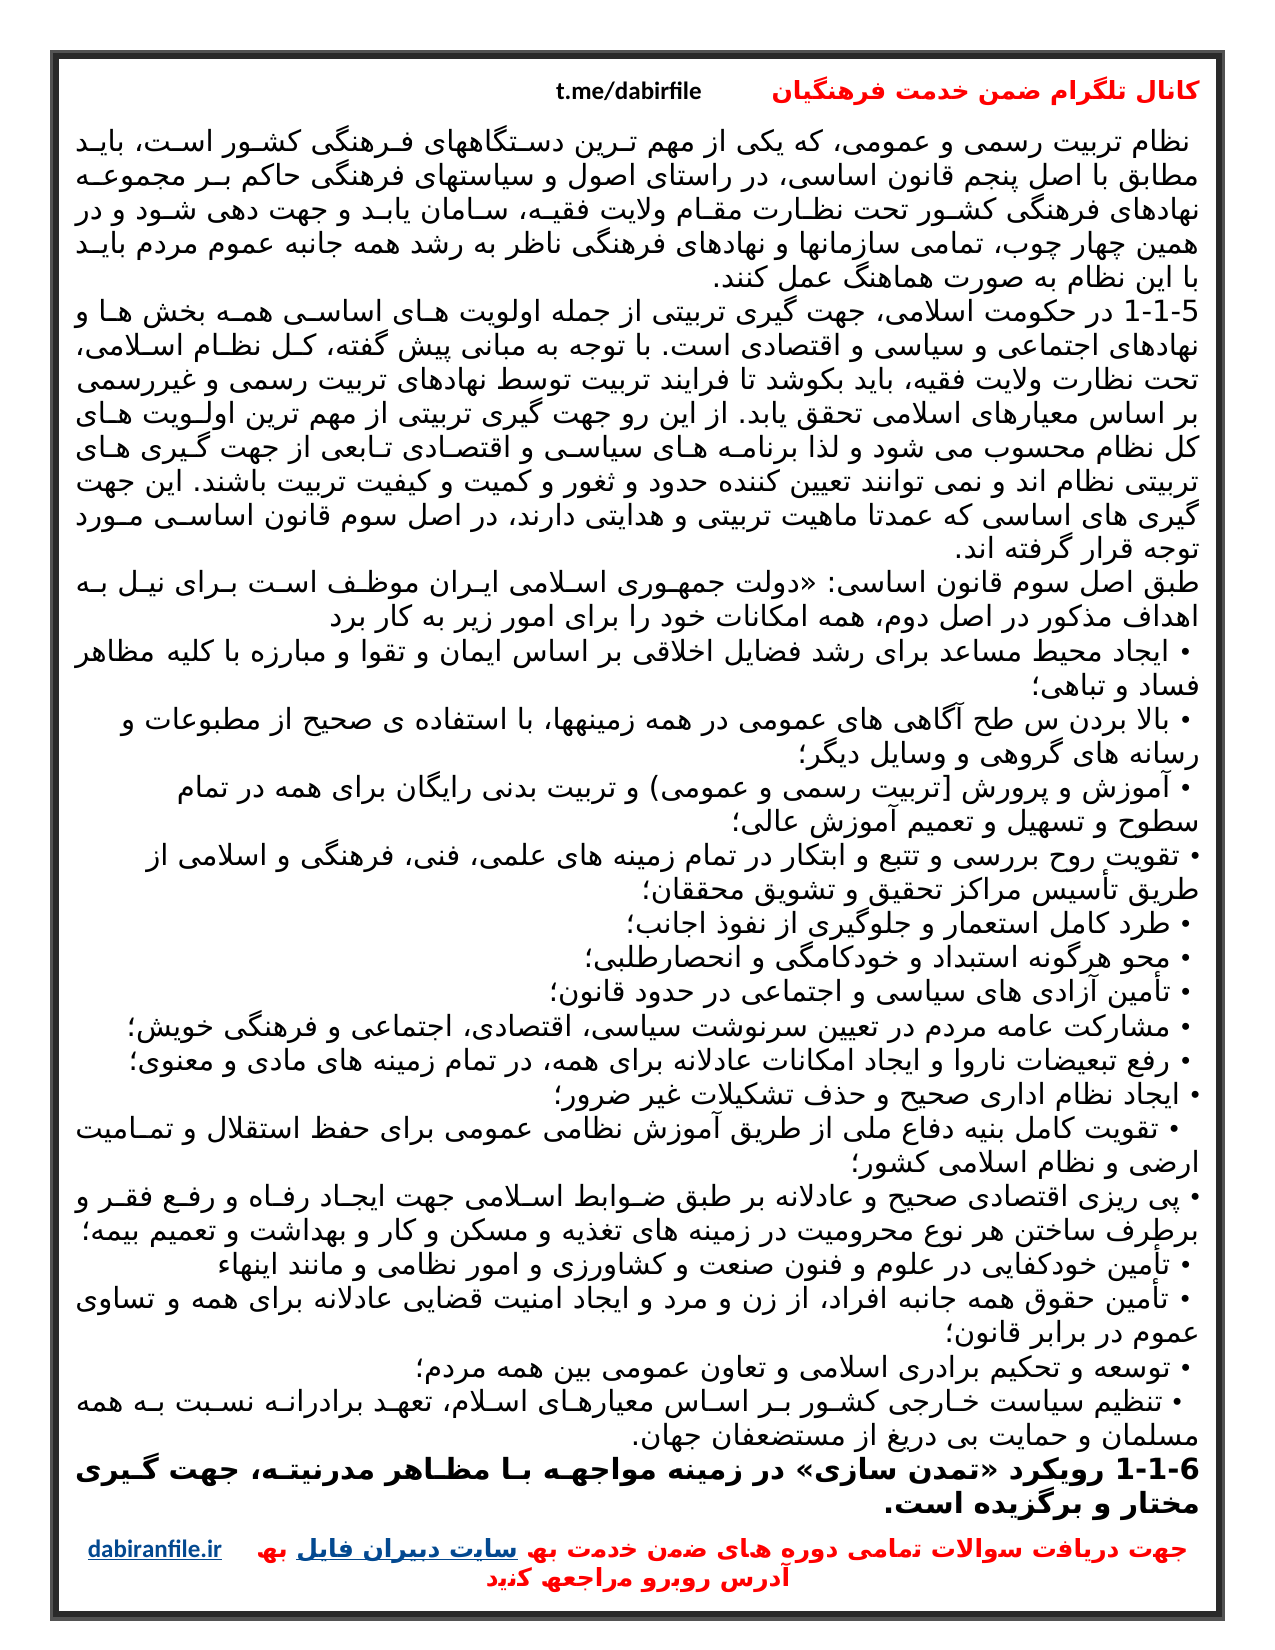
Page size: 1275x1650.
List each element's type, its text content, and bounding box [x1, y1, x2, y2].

text • محو هرگونه استبداد و خودکامگی و انحصارطلبی؛ [75, 940, 1200, 974]
text • تقویت کامل بنیه دفاع ملی از طریق آموزش نظامی عمومی برای حفظ استقلال و تمامیت ارضی و نظام اسلامی کشور؛ [75, 1111, 1200, 1179]
text • تأمین آزادی های سیاسی و اجتماعی در حدود قانون؛ [75, 974, 1200, 1009]
text 1-1-5 در حکومت اسلامی، جهت گیری تربیتی از جمله اولویت های اساسی همه بخش ها و نهادهای اجتماعی و سیاسی و اقتصادی است. با توجه به مبانی پیش گفته، کل نظام اسلامی، تحت نظارت ولایت فقیه، باید بکوشد تا فرایند تربیت توسط نهادهای تربیت رسمی و غیررسمی بر اساس معیارهای اسلامی تحقق یابد. از این رو جهت گیری تربیتی از مهم ترین اولویت های کل نظام محسوب می شود و لذا برنامه های سیاسی و اقتصادی تابعی از جهت گیری های تربیتی نظام اند و نمی توانند تعیین کننده حدود و ثغور و کمیت و کیفیت تربیت باشند. این جهت گیری های اساسی که عمدتا ماهیت تربیتی و هدایتی دارند، در اصل سوم قانون اساسی مورد توجه قرار گرفته اند. [75, 294, 1200, 566]
text • تنظیم سیاست خارجی کشور بر اساس معیارهای اسلام، تعهد برادرانه نسبت به همه مسلمان و حمایت بی دریغ از مستضعفان جهان. [75, 1384, 1200, 1452]
text • توسعه و تحکیم برادری اسلامی و تعاون عمومی بین همه مردم؛ [75, 1350, 1200, 1384]
text • تأمین حقوق همه جانبه افراد، از زن و مرد و ایجاد امنیت قضایی عادلانه برای همه و تساوی عموم در برابر قانون؛ [75, 1282, 1200, 1350]
text نظام تربیت رسمی و عمومی، که یکی از مهم ترین دستگاههای فرهنگی کشور است، باید مطابق با اصل پنجم قانون اساسی، در راستای اصول و سیاستهای فرهنگی حاکم بر مجموعه نهادهای فرهنگی کشور تحت نظارت مقام ولایت فقیه، سامان یابد و جهت دهی شود و در همین چهار چوب، تمامی سازمانها و نهادهای فرهنگی ناظر به رشد همه جانبه عموم مردم باید با این نظام به صورت هماهنگ عمل کنند. [75, 124, 1200, 294]
text • تأمین خودکفایی در علوم و فنون صنعت و کشاورزی و امور نظامی و مانند اینهاء [75, 1247, 1200, 1282]
text • مشارکت عامه مردم در تعیین سرنوشت سیاسی، اقتصادی، اجتماعی و فرهنگی خویش؛ [75, 1009, 1200, 1043]
text • آموزش و پرورش [تربیت رسمی و عمومی) و تربیت بدنی رایگان برای همه در تمام [75, 770, 1200, 804]
text طريق تأسیس مراکز تحقیق و تشویق محققان؛ [75, 872, 1200, 906]
text • پی ریزی اقتصادی صحیح و عادلانه بر طبق ضوابط اسلامی جهت ایجاد رفاه و رفع فقر و برطرف ساختن هر نوع محرومیت در زمینه های تغذیه و مسکن و کار و بهداشت و تعمیم بیمه؛ [75, 1179, 1200, 1247]
text • تقویت روح بررسی و تتبع و ابتکار در تمام زمینه های علمی، فنی، فرهنگی و اسلامی از [75, 838, 1200, 872]
text • رفع تبعیضات ناروا و ایجاد امکانات عادلانه برای همه، در تمام زمینه های مادی و معنوی؛ [75, 1043, 1200, 1077]
text • ایجاد محیط مساعد برای رشد فضایل اخلاقی بر اساس ایمان و تقوا و مبارزه با کلیه مظاهر فساد و تباهی؛ [75, 634, 1200, 702]
text طبق اصل سوم قانون اساسی: «دولت جمهوری اسلامی ایران موظف است برای نیل به اهداف مذکور در اصل دوم، همه امکانات خود را برای امور زیر به کار برد [75, 566, 1200, 634]
text 1-1-6 رویکرد «تمدن سازی» در زمینه مواجهه با مظاهر مدرنیته، جهت گیری مختار و برگزیده است. [75, 1452, 1200, 1520]
text سطوح و تسهیل و تعمیم آموزش عالی؛ [75, 804, 1200, 838]
text • ایجاد نظام اداری صحیح و حذف تشکیلات غیر ضرور؛ [75, 1077, 1200, 1111]
text • بالا بردن س طح آگاهی های عمومی در همه زمینهها، با استفاده ی صحیح از مطبوعات و [75, 702, 1200, 736]
text • طرد کامل استعمار و جلوگیری از نفوذ اجانب؛ [75, 906, 1200, 940]
text رسانه های گروهی و وسایل دیگر؛ [75, 736, 1200, 770]
